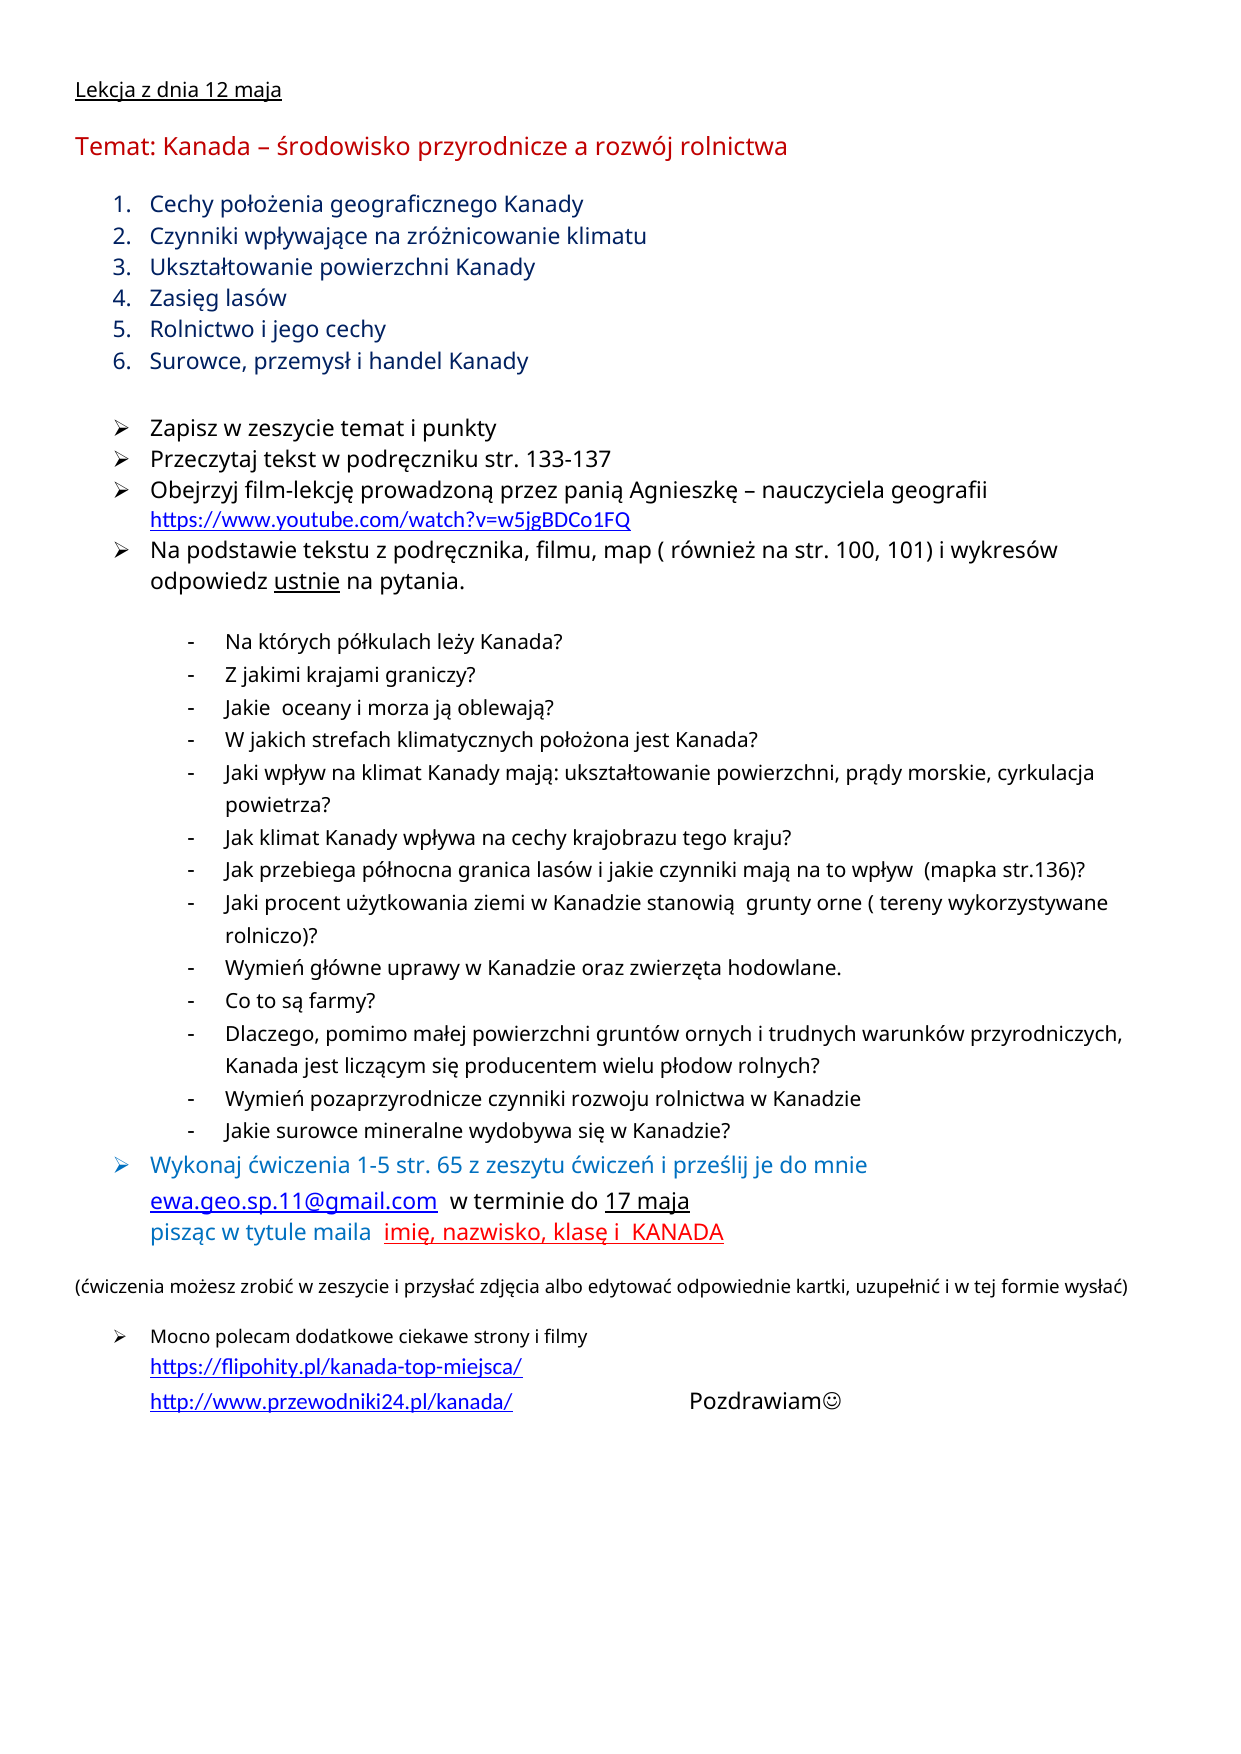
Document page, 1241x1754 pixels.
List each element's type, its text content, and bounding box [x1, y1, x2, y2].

list Wymień pozaprzyrodnicze czynniki rozwoju rolnictwa w Kanadzie [187, 1084, 1165, 1112]
list odpowiedz ustnie na pytania. [150, 565, 1165, 596]
list Jakie oceany i morza ją oblewają? [187, 693, 1165, 721]
text Lekcja z dnia 12 maja [75, 75, 1165, 103]
list Obejrzyj film-lekcję prowadzoną przez panią Agnieszkę – nauczyciela geografii [112, 474, 1165, 506]
list Jaki procent użytkowania ziemi w Kanadzie stanowią grunty orne ( tereny wykorzystywane rolniczo)? [187, 888, 1165, 949]
list Jaki wpływ na klimat Kanady mają: ukształtowanie powierzchni, prądy morskie, cyrkulacja powietrza? [187, 758, 1165, 819]
list Przeczytaj tekst w podręczniku str. 133-137 [112, 443, 1165, 474]
list W jakich strefach klimatycznych położona jest Kanada? [187, 725, 1165, 754]
list http://www.przewodniki24.pl/kanada/ Pozdrawiam [150, 1384, 1165, 1416]
text (ćwiczenia możesz zrobić w zeszycie i przysłać zdjęcia albo edytować odpowiednie kartki, uzupełnić i w tej formie wysłać) [75, 1273, 1165, 1298]
list Mocno polecam dodatkowe ciekawe strony i filmy [112, 1323, 1165, 1349]
list Jak klimat Kanady wpływa na cechy krajobrazu tego kraju? [187, 823, 1165, 851]
list Cechy położenia geograficznego Kanady [112, 188, 1172, 220]
list Co to są farmy? [187, 986, 1165, 1014]
list Surowce, przemysł i handel Kanady [112, 345, 1165, 376]
list Czynniki wpływające na zróżnicowanie klimatu [112, 220, 1172, 251]
list Wykonaj ćwiczenia 1-5 str. 65 z zeszytu ćwiczeń i prześlij je do mnie [112, 1149, 1165, 1180]
list Jak przebiega północna granica lasów i jakie czynniki mają na to wpływ (mapka str.136)? [187, 856, 1173, 884]
list Zapisz w zeszycie temat i punkty [112, 412, 1165, 443]
list https://www.youtube.com/watch?v=w5jgBDCo1FQ [150, 506, 1165, 534]
list ewa.geo.sp.11@gmail.com w terminie do 17 maja [150, 1185, 1165, 1216]
list Jakie surowce mineralne wydobywa się w Kanadzie? [187, 1116, 1165, 1145]
list Rolnictwo i jego cechy [112, 313, 1172, 345]
list Na których półkulach leży Kanada? [187, 627, 1165, 656]
text Temat: Kanada – środowisko przyrodnicze a rozwój rolnictwa [75, 128, 1165, 162]
list Ukształtowanie powierzchni Kanady [112, 251, 1172, 282]
list https://flipohity.pl/kanada-top-miejsca/ [150, 1352, 1165, 1380]
list Wymień główne uprawy w Kanadzie oraz zwierzęta hodowlane. [187, 953, 1165, 982]
list Dlaczego, pomimo małej powierzchni gruntów ornych i trudnych warunków przyrodniczych, Kanada jest liczącym się producentem wielu płodow rolnych? [187, 1019, 1165, 1080]
list pisząc w tytule maila imię, nazwisko, klasę i KANADA [150, 1216, 1165, 1247]
list Zasięg lasów [112, 282, 1172, 313]
list Na podstawie tekstu z podręcznika, filmu, map ( również na str. 100, 101) i wykresów [112, 534, 1165, 565]
list Z jakimi krajami graniczy? [187, 660, 1165, 688]
